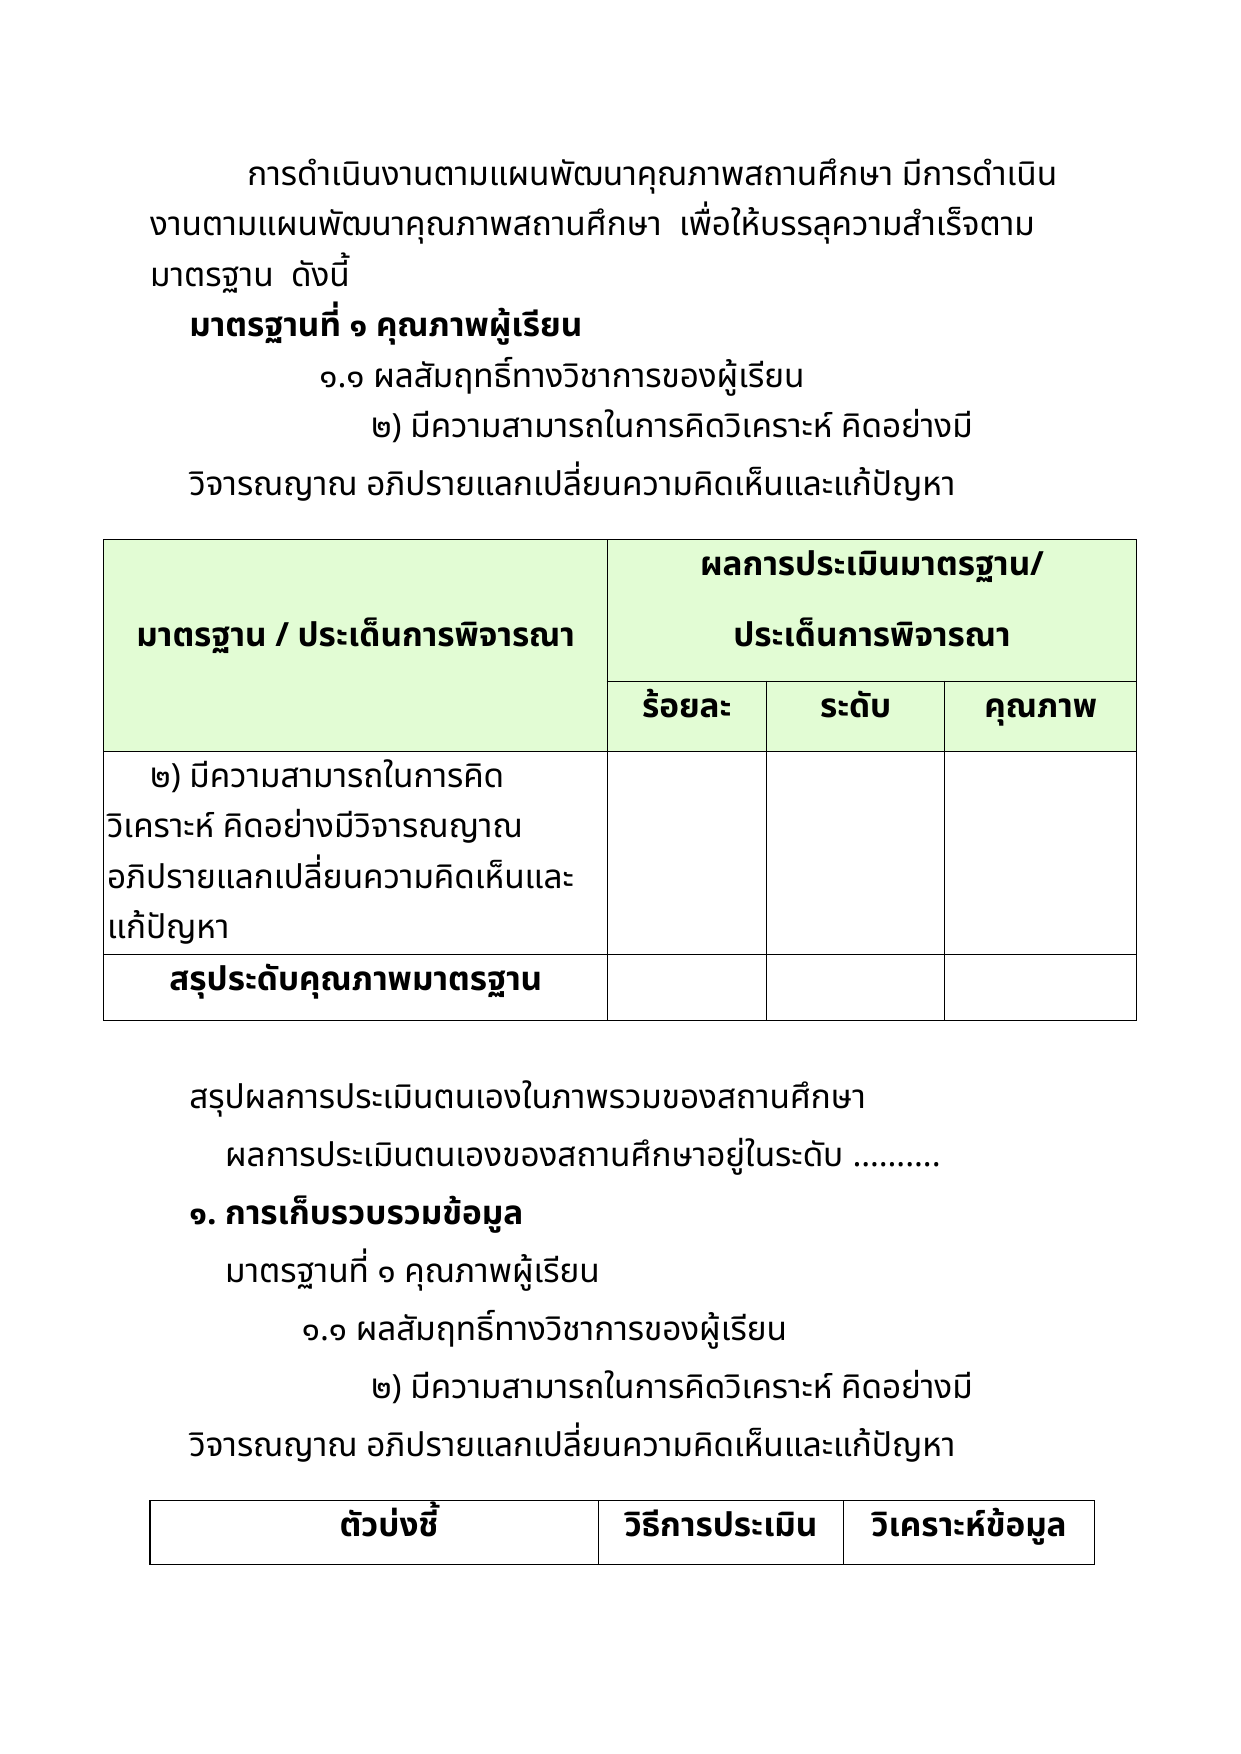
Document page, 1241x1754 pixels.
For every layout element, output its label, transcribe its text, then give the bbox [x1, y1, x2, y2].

table_cell ร้อยละ [608, 682, 766, 751]
table_cell คุณภาพ [945, 682, 1136, 751]
list มาตรฐานที่ ๑ คุณภาพผู้เรียน ๑.๑ ผลสัมฤทธิ์ทางวิชาการของผู้เรียน ๒) มีความสามารถในการคิดวิเคราะห์ คิดอย่างมีวิจารณญาณ อภิปรายแลกเปลี่ยนความคิดเห็นและแก้ปัญหา [189, 1247, 1090, 1472]
table_header วิธีการประเมิน [599, 1501, 843, 1564]
table_cell [608, 955, 766, 1020]
table_cell [945, 955, 1136, 1020]
list ๒) มีความสามารถในการคิดวิเคราะห์ คิดอย่างมีวิจารณญาณ อภิปรายแลกเปลี่ยนความคิดเห็นและแก้ปัญหา [189, 402, 1090, 511]
table_cell [767, 752, 944, 954]
table_cell [945, 752, 1136, 954]
table_cell [608, 752, 766, 954]
table_cell ๒) มีความสามารถในการคิดวิเคราะห์ คิดอย่างมีวิจารณญาณ อภิปรายแลกเปลี่ยนความคิดเห็นและแก้ปัญหา [104, 752, 607, 954]
table_header ตัวบ่งชี้ [151, 1501, 598, 1564]
table_header ผลการประเมินมาตรฐาน/ ประเด็นการพิจารณา [608, 540, 1136, 681]
table_header วิเคราะห์ข้อมูล [844, 1501, 1094, 1564]
text การดำเนินงานตามแผนพัฒนาคุณภาพสถานศึกษา มีการดำเนินงานตามแผนพัฒนาคุณภาพสถานศึกษา เพื่อให้บรรลุความสำเร็จตามมาตรฐาน ดังนี้ [150, 150, 1090, 301]
text ๑.๑ ผลสัมฤทธิ์ทางวิชาการของผู้เรียน [189, 352, 1090, 402]
table_header มาตรฐาน / ประเด็นการพิจารณา [104, 540, 607, 751]
table_cell [767, 955, 944, 1020]
table_cell ระดับ [767, 682, 944, 751]
list สรุปผลการประเมินตนเองในภาพรวมของสถานศึกษา ผลการประเมินตนเองของสถานศึกษาอยู่ในระดับ ………. ๑. การเก็บรวบรวมข้อมูล [189, 1073, 1090, 1240]
text มาตรฐานที่ ๑ คุณภาพผู้เรียน [189, 301, 1090, 352]
table_cell สรุประดับคุณภาพมาตรฐาน [104, 955, 607, 1020]
